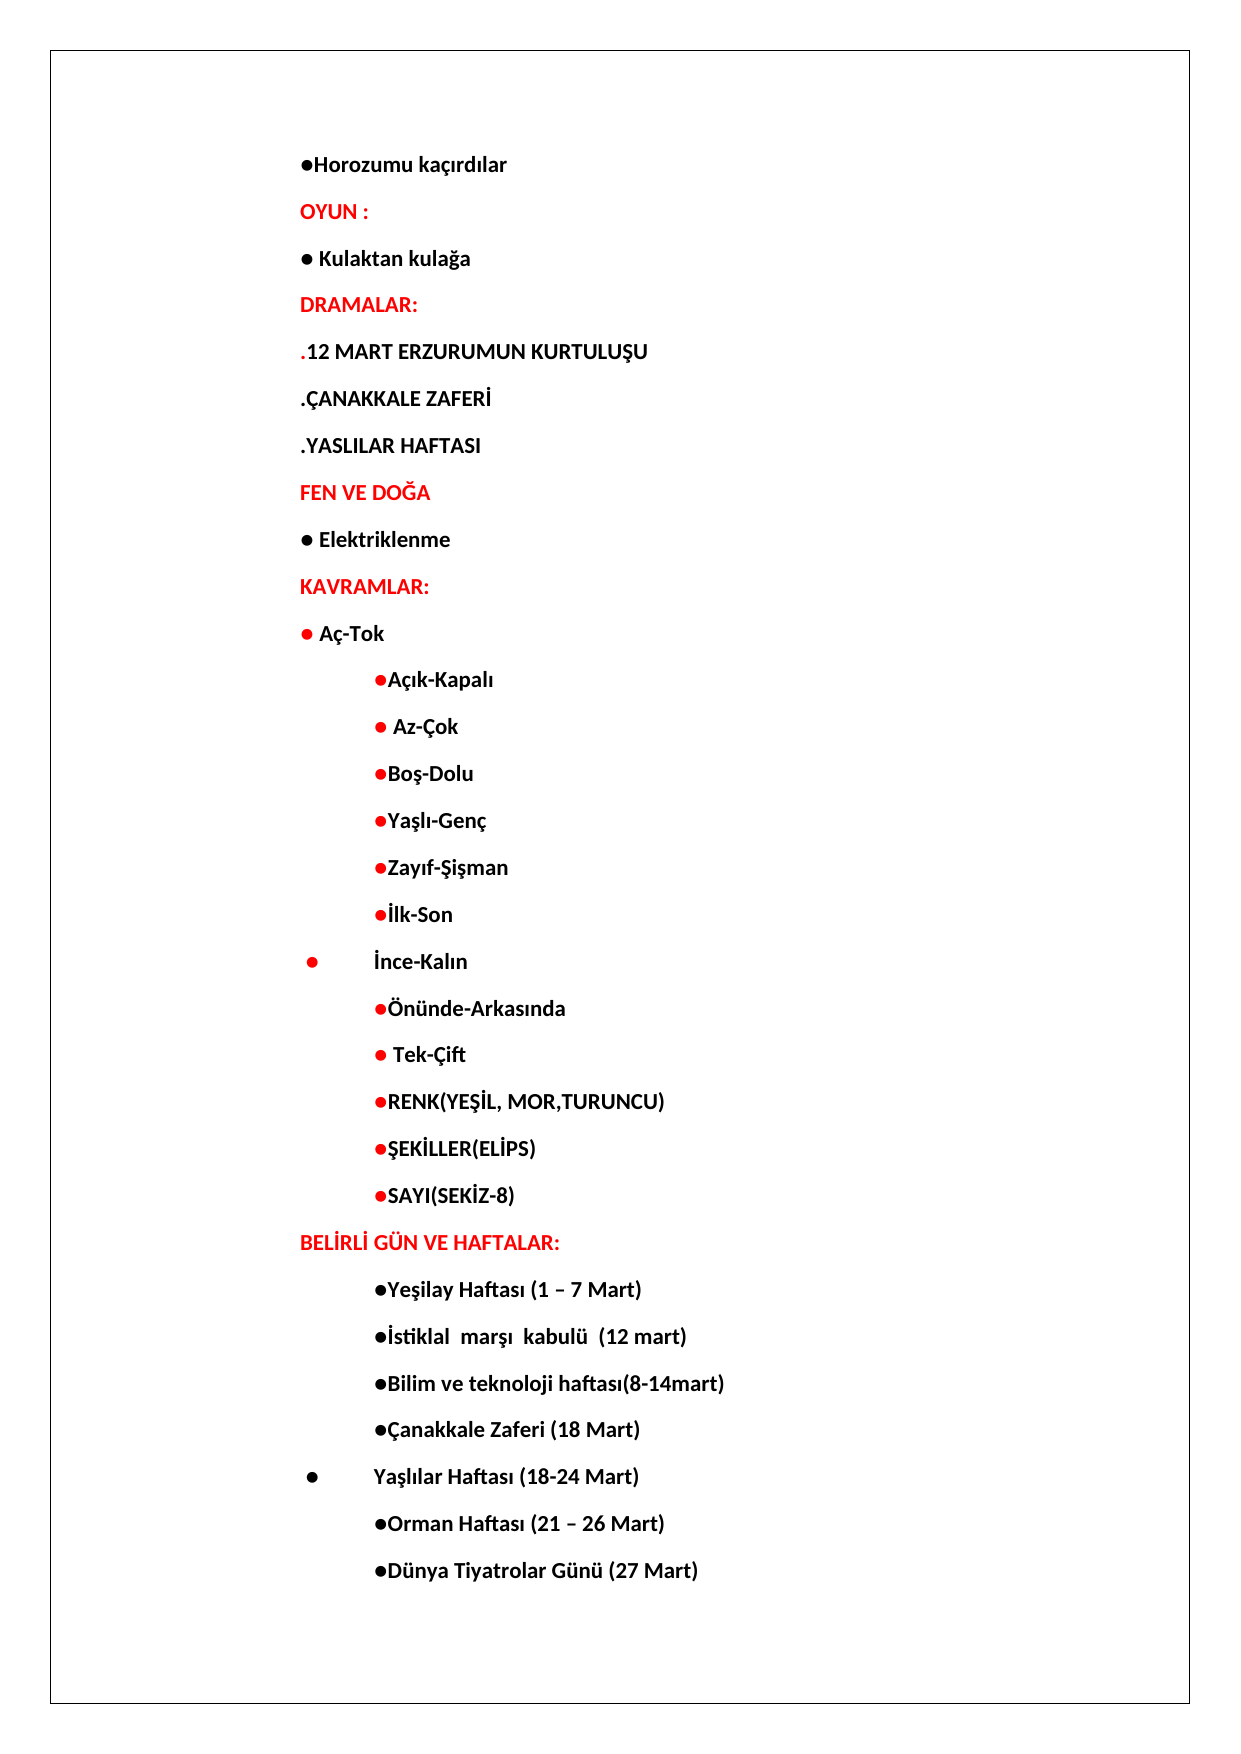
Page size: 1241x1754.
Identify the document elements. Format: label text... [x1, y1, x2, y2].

text ● Elektriklenme [300, 525, 940, 553]
text ● İnce-Kalın [300, 947, 940, 975]
text BELİRLİ GÜN VE HAFTALAR: [300, 1228, 940, 1256]
text ●RENK(YEŞİL, MOR,TURUNCU) [300, 1087, 940, 1116]
text ● Aç-Tok [300, 619, 940, 647]
text ● Kulaktan kulağa [300, 244, 940, 272]
text ●SAYI(SEKİZ-8) [300, 1181, 940, 1209]
text ●Önünde-Arkasında [300, 994, 940, 1022]
text .ÇANAKKALE ZAFERİ [300, 384, 940, 412]
text DRAMALAR: [300, 291, 940, 319]
text OYUN : [300, 197, 940, 225]
text ●İstiklal marşı kabulü (12 mart) [300, 1322, 940, 1350]
text .12 MART ERZURUMUN KURTULUŞU [300, 337, 940, 366]
text ●Yeşilay Haftası (1 – 7 Mart) [300, 1275, 940, 1303]
text ●ŞEKİLLER(ELİPS) [300, 1134, 940, 1162]
text ●İlk-Son [300, 900, 940, 928]
text ●Yaşlı-Genç [300, 806, 940, 834]
text ●Açık-Kapalı [300, 666, 940, 694]
text ●Çanakkale Zaferi (18 Mart) [300, 1416, 940, 1444]
text .YASLILAR HAFTASI [300, 431, 940, 459]
text FEN VE DOĞA [300, 478, 940, 506]
text ● Tek-Çift [300, 1041, 940, 1069]
text ●Boş-Dolu [300, 759, 940, 787]
text KAVRAMLAR: [300, 572, 940, 600]
text ● Az-Çok [300, 712, 940, 741]
text ●Horozumu kaçırdılar [300, 150, 940, 178]
text ●Orman Haftası (21 – 26 Mart) [300, 1509, 940, 1537]
text ●Zayıf-Şişman [300, 853, 940, 881]
text ●Dünya Tiyatrolar Günü (27 Mart) [300, 1556, 940, 1584]
text ● Yaşlılar Haftası (18-24 Mart) [300, 1462, 940, 1491]
text ●Bilim ve teknoloji haftası(8-14mart) [300, 1369, 940, 1397]
